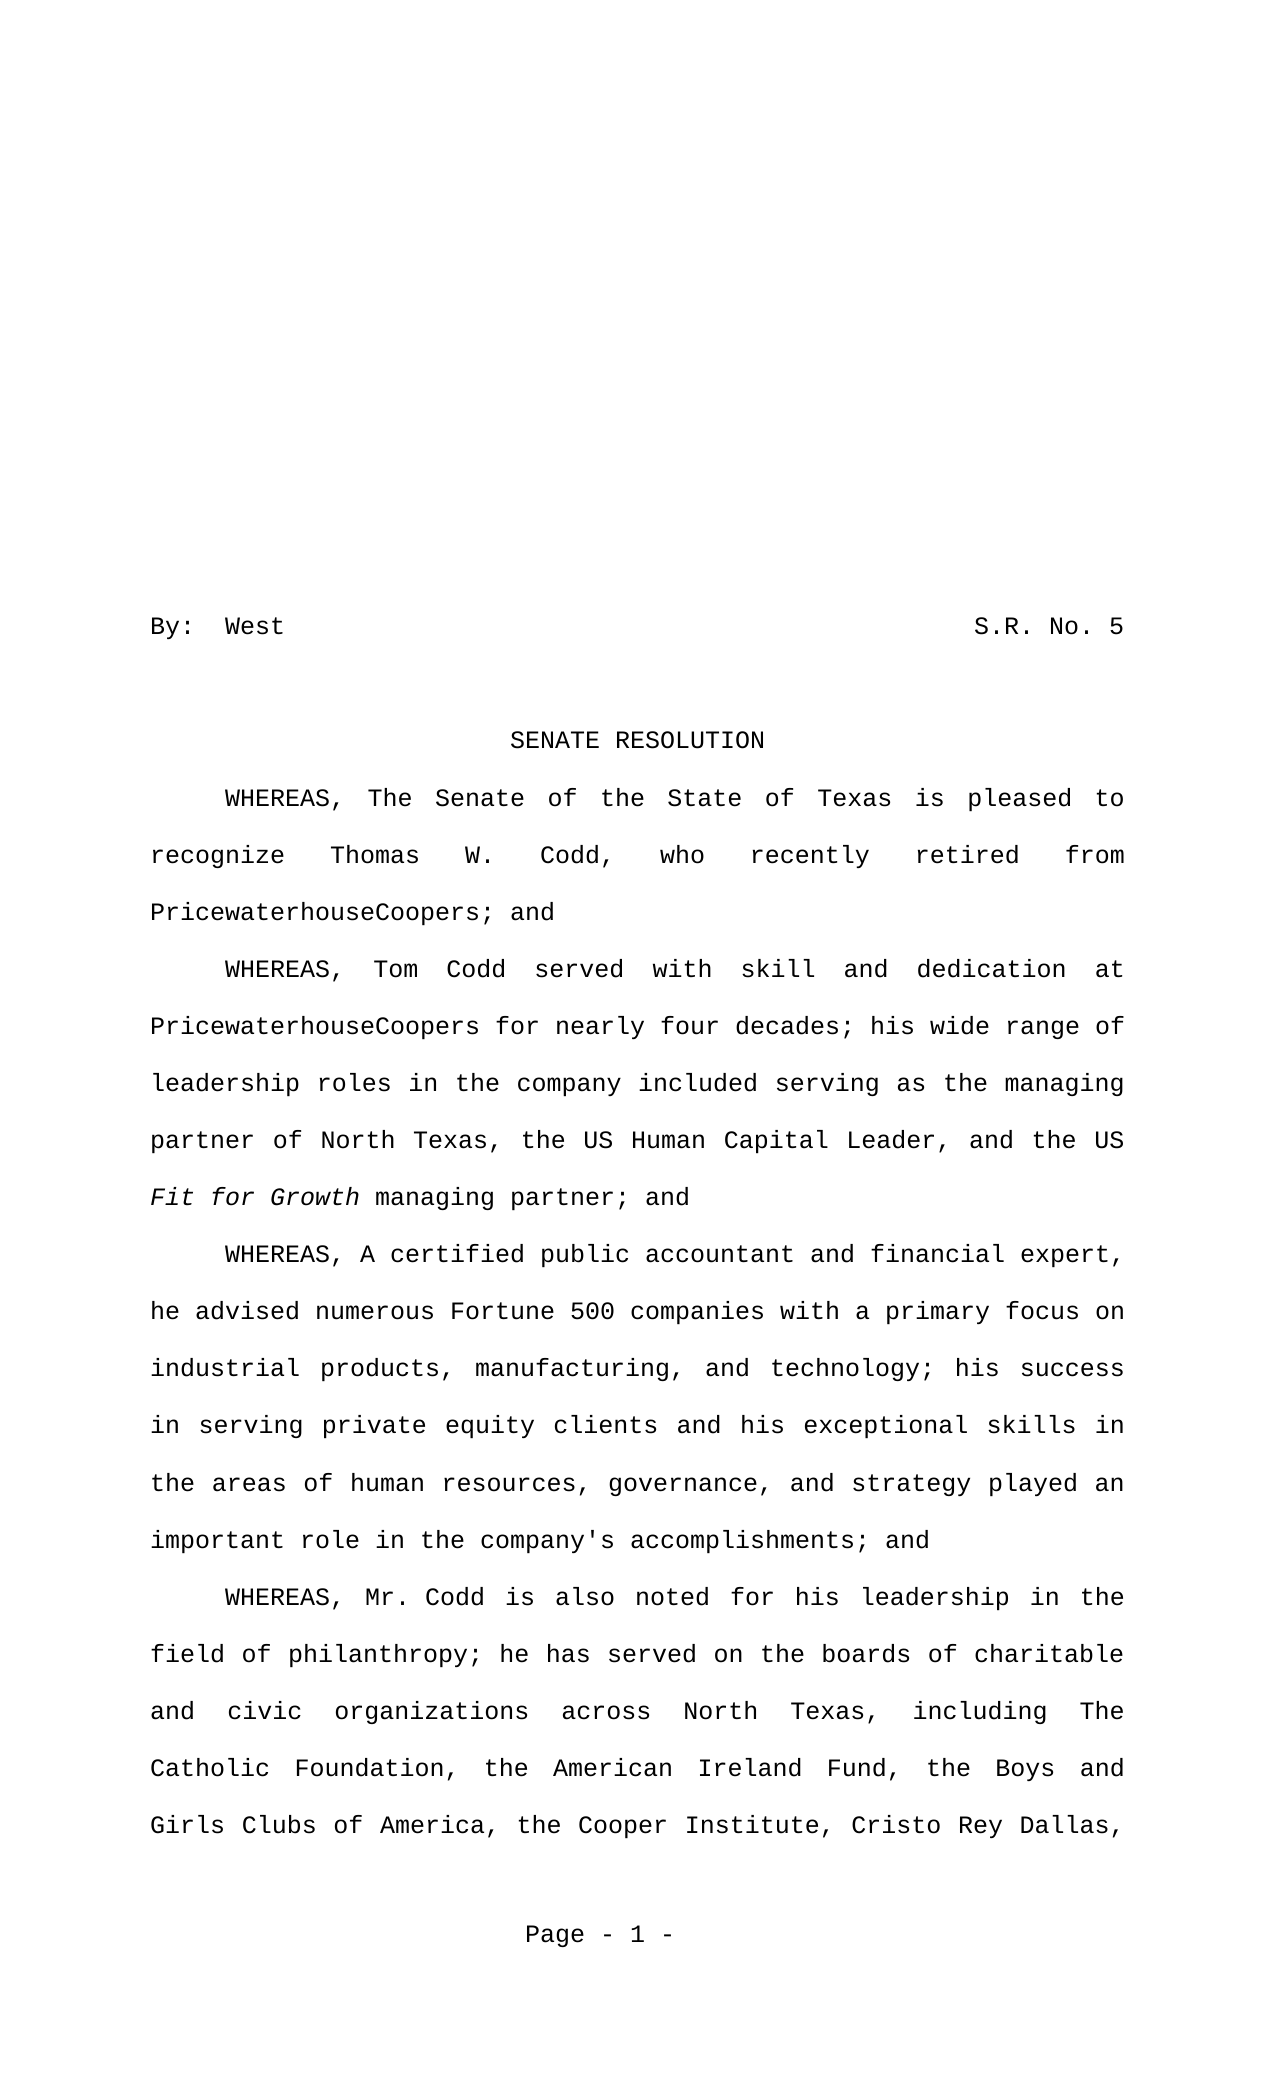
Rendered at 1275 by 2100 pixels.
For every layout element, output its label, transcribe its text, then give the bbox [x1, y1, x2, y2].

text WHEREAS, Tom Codd served with skill and dedication at PricewaterhouseCoopers for nearly four decades; his wide range of leadership roles in the company included serving as the managing partner of North Texas, the US Human Capital Leader, and the US Fit for Growth managing partner; and [150, 956, 1125, 1213]
text WHEREAS, A certified public accountant and financial expert, he advised numerous Fortune 500 companies with a primary focus on industrial products, manufacturing, and technology; his success in serving private equity clients and his exceptional skills in the areas of human resources, governance, and strategy played an important role in the company's accomplishments; and [150, 1242, 1125, 1556]
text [150, 1584, 1125, 1841]
text By: West S.R. No. 5 [150, 614, 1125, 642]
text SENATE RESOLUTION [150, 728, 1125, 756]
text WHEREAS, The Senate of the State of Texas is pleased to recognize Thomas W. Codd, who recently retired from PricewaterhouseCoopers; and [150, 785, 1125, 928]
